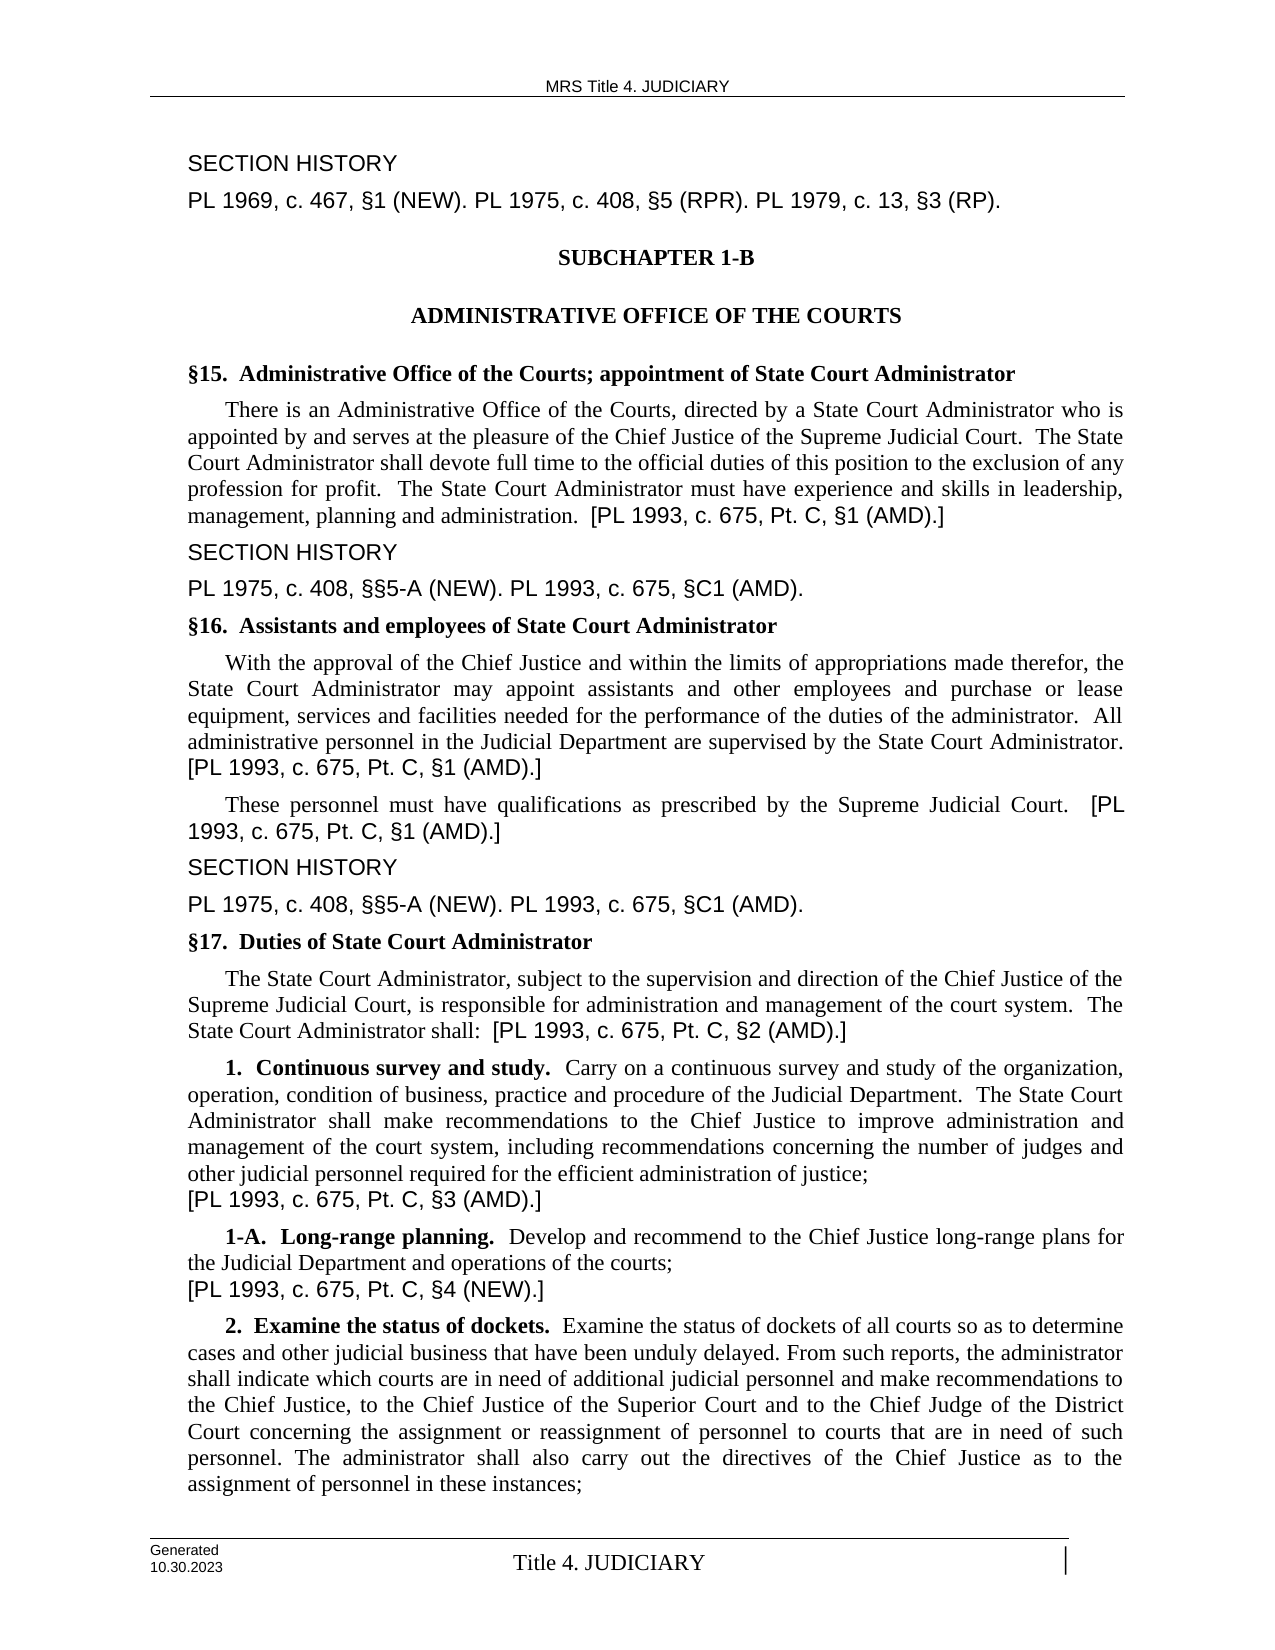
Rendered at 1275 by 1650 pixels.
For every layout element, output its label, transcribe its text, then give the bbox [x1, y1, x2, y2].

text §15. Administrative Office of the Courts; appointment of State Court Administrator [187, 359, 1125, 386]
text §16. Assistants and employees of State Court Administrator [187, 612, 1125, 638]
text SECTION HISTORY [187, 854, 1125, 881]
text There is an Administrative Office of the Courts, directed by a State Court Administrator who is appointed by and serves at the pleasure of the Chief Justice of the Supreme Judicial Court. The State Court Administrator shall devote full time to the official duties of this position to the exclusion of any profession for profit. The State Court Administrator must have experience and skills in leadership, management, planning and administration. [PL 1993, c. 675, Pt. C, §1 (AMD).] [187, 396, 1125, 528]
text These personnel must have qualifications as prescribed by the Supreme Judicial Court. [PL 1993, c. 675, Pt. C, §1 (AMD).] [187, 791, 1125, 844]
text PL 1975, c. 408, §§5-A (NEW). PL 1993, c. 675, §C1 (AMD). [187, 891, 1125, 917]
text SECTION HISTORY [187, 539, 1125, 565]
text 1-A. Long-range planning. Develop and recommend to the Chief Justice long-range plans for the Judicial Department and operations of the courts; [187, 1223, 1125, 1276]
text With the approval of the Chief Justice and within the limits of appropriations made therefor, the State Court Administrator may appoint assistants and other employees and purchase or lease equipment, services and facilities needed for the performance of the duties of the administrator. All administrative personnel in the Judicial Department are supervised by the State Court Administrator. [PL 1993, c. 675, Pt. C, §1 (AMD).] [187, 649, 1125, 781]
text [PL 1993, c. 675, Pt. C, §3 (AMD).] [187, 1186, 1125, 1212]
text §17. Duties of State Court Administrator [187, 928, 1125, 954]
text SECTION HISTORY [187, 150, 1125, 176]
text PL 1975, c. 408, §§5-A (NEW). PL 1993, c. 675, §C1 (AMD). [187, 575, 1125, 602]
text 2. Examine the status of dockets. Examine the status of dockets of all courts so as to determine cases and other judicial business that have been unduly delayed. From such reports, the administrator shall indicate which courts are in need of additional judicial personnel and make recommendations to the Chief Justice, to the Chief Justice of the Superior Court and to the Chief Judge of the District Court concerning the assignment or reassignment of personnel to courts that are in need of such personnel. The administrator shall also carry out the directives of the Chief Justice as to the assignment of personnel in these instances; [187, 1312, 1125, 1497]
text PL 1969, c. 467, §1 (NEW). PL 1975, c. 408, §5 (RPR). PL 1979, c. 13, §3 (RP). [187, 187, 1125, 213]
text ADMINISTRATIVE OFFICE OF THE COURTS [187, 302, 1125, 328]
text SUBCHAPTER 1-B [187, 244, 1125, 271]
text 1. Continuous survey and study. Carry on a continuous survey and study of the organization, operation, condition of business, practice and procedure of the Judicial Department. The State Court Administrator shall make recommendations to the Chief Justice to improve administration and management of the court system, including recommendations concerning the number of judges and other judicial personnel required for the efficient administration of justice; [187, 1054, 1125, 1186]
text [PL 1993, c. 675, Pt. C, §4 (NEW).] [187, 1276, 1125, 1302]
text The State Court Administrator, subject to the supervision and direction of the Chief Justice of the Supreme Judicial Court, is responsible for administration and management of the court system. The State Court Administrator shall: [PL 1993, c. 675, Pt. C, §2 (AMD).] [187, 965, 1125, 1044]
